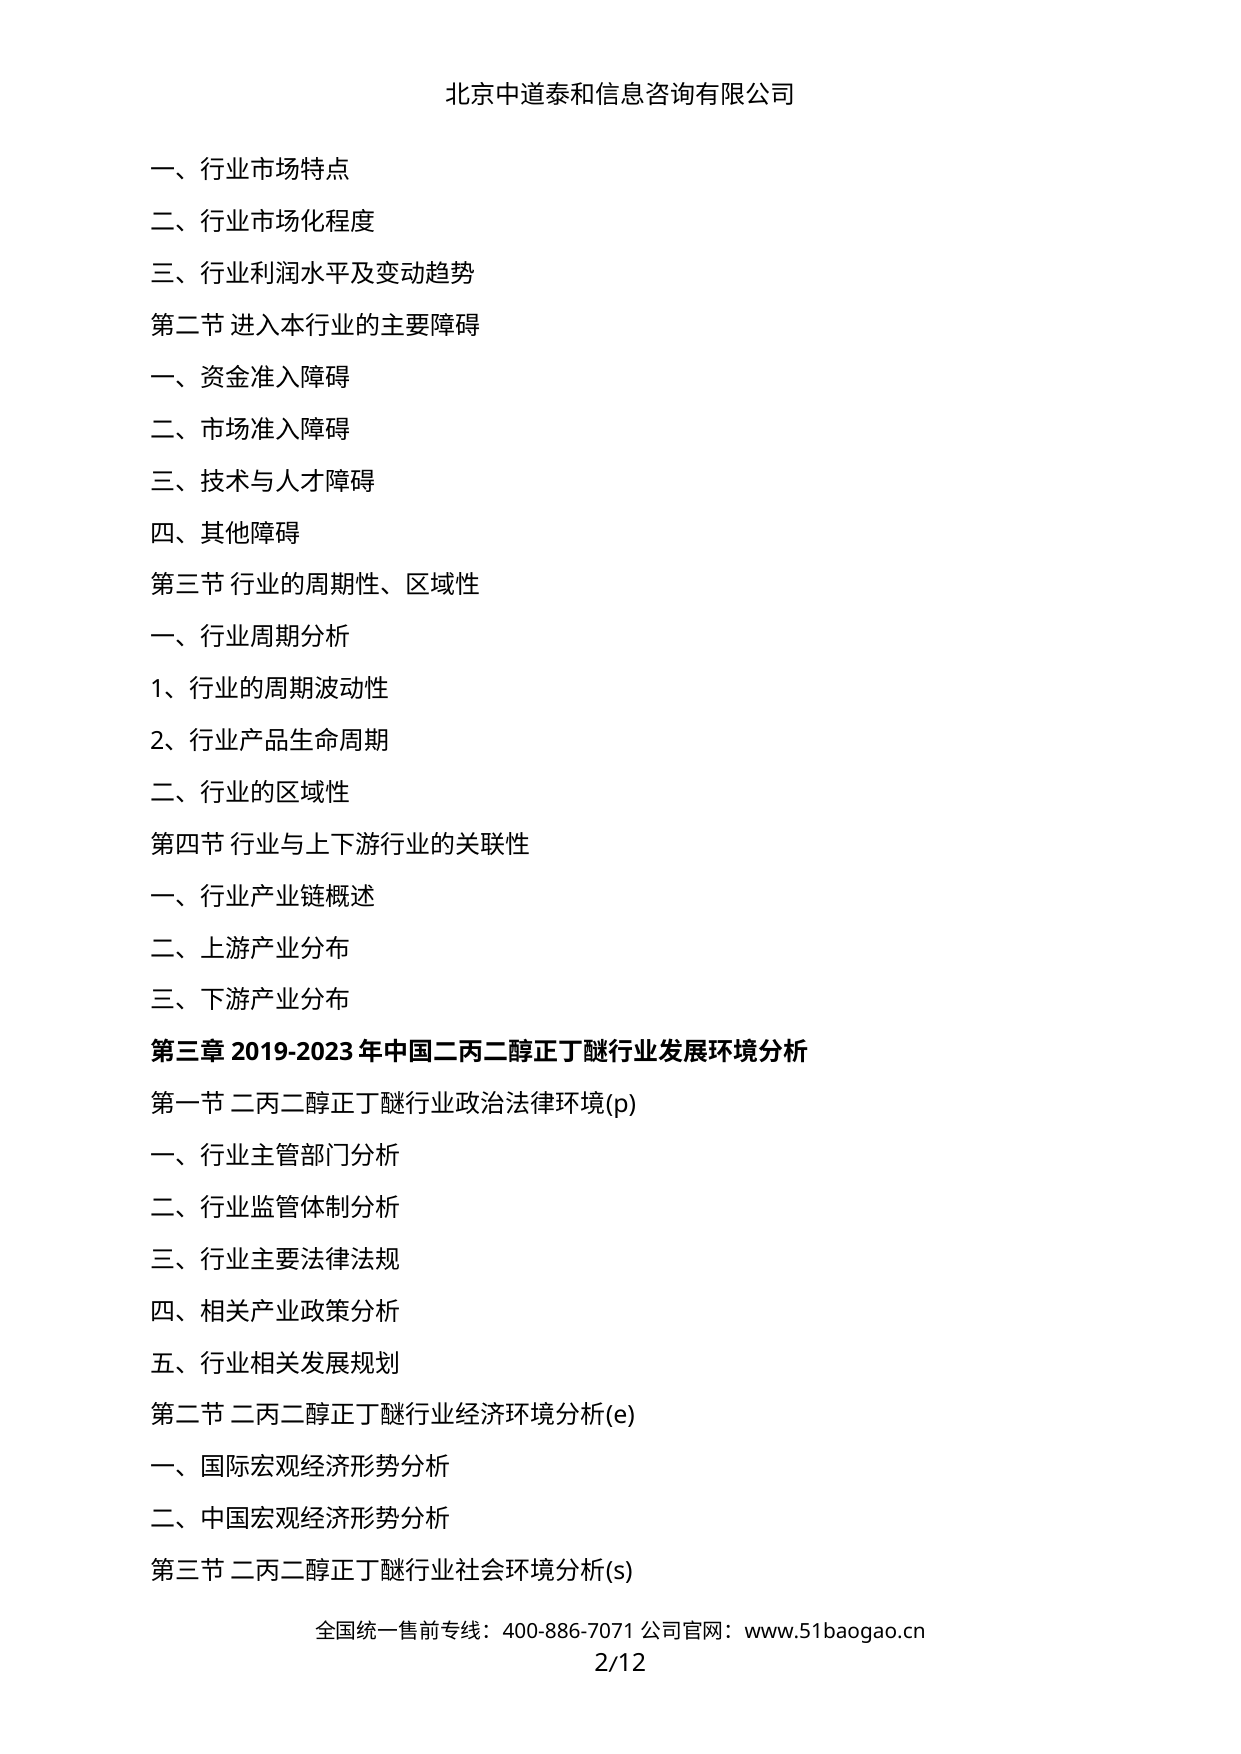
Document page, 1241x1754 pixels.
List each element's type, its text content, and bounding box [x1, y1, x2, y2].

text 一、行业主管部门分析 [150, 1136, 1090, 1172]
text 第一节 二丙二醇正丁醚行业政治法律环境(p) [150, 1084, 1090, 1120]
text 二、行业监管体制分析 [150, 1187, 1090, 1224]
text 一、行业市场特点 [150, 150, 1090, 186]
text 第二节 进入本行业的主要障碍 [150, 306, 1090, 342]
text 第四节 行业与上下游行业的关联性 [150, 824, 1090, 861]
text 四、相关产业政策分析 [150, 1291, 1090, 1327]
text 二、市场准入障碍 [150, 409, 1090, 446]
text 三、技术与人才障碍 [150, 461, 1090, 497]
text 一、行业周期分析 [150, 617, 1090, 653]
text 三、行业主要法律法规 [150, 1239, 1090, 1276]
text 一、资金准入障碍 [150, 357, 1090, 394]
text 2、行业产品生命周期 [150, 721, 1090, 757]
text 一、国际宏观经济形势分析 [150, 1447, 1090, 1483]
text 第三节 二丙二醇正丁醚行业社会环境分析(s) [150, 1551, 1090, 1587]
text 1、行业的周期波动性 [150, 669, 1090, 705]
text 四、其他障碍 [150, 513, 1090, 549]
text 三、下游产业分布 [150, 980, 1090, 1016]
text 三、行业利润水平及变动趋势 [150, 254, 1090, 290]
text 二、上游产业分布 [150, 928, 1090, 964]
text 第三节 行业的周期性、区域性 [150, 565, 1090, 601]
text 第三章 2019-2023年中国二丙二醇正丁醚行业发展环境分析 [150, 1032, 1090, 1068]
text 五、行业相关发展规划 [150, 1343, 1090, 1379]
text 一、行业产业链概述 [150, 876, 1090, 912]
text 二、行业市场化程度 [150, 202, 1090, 238]
text 二、行业的区域性 [150, 772, 1090, 809]
text 二、中国宏观经济形势分析 [150, 1499, 1090, 1535]
text 第二节 二丙二醇正丁醚行业经济环境分析(e) [150, 1395, 1090, 1431]
